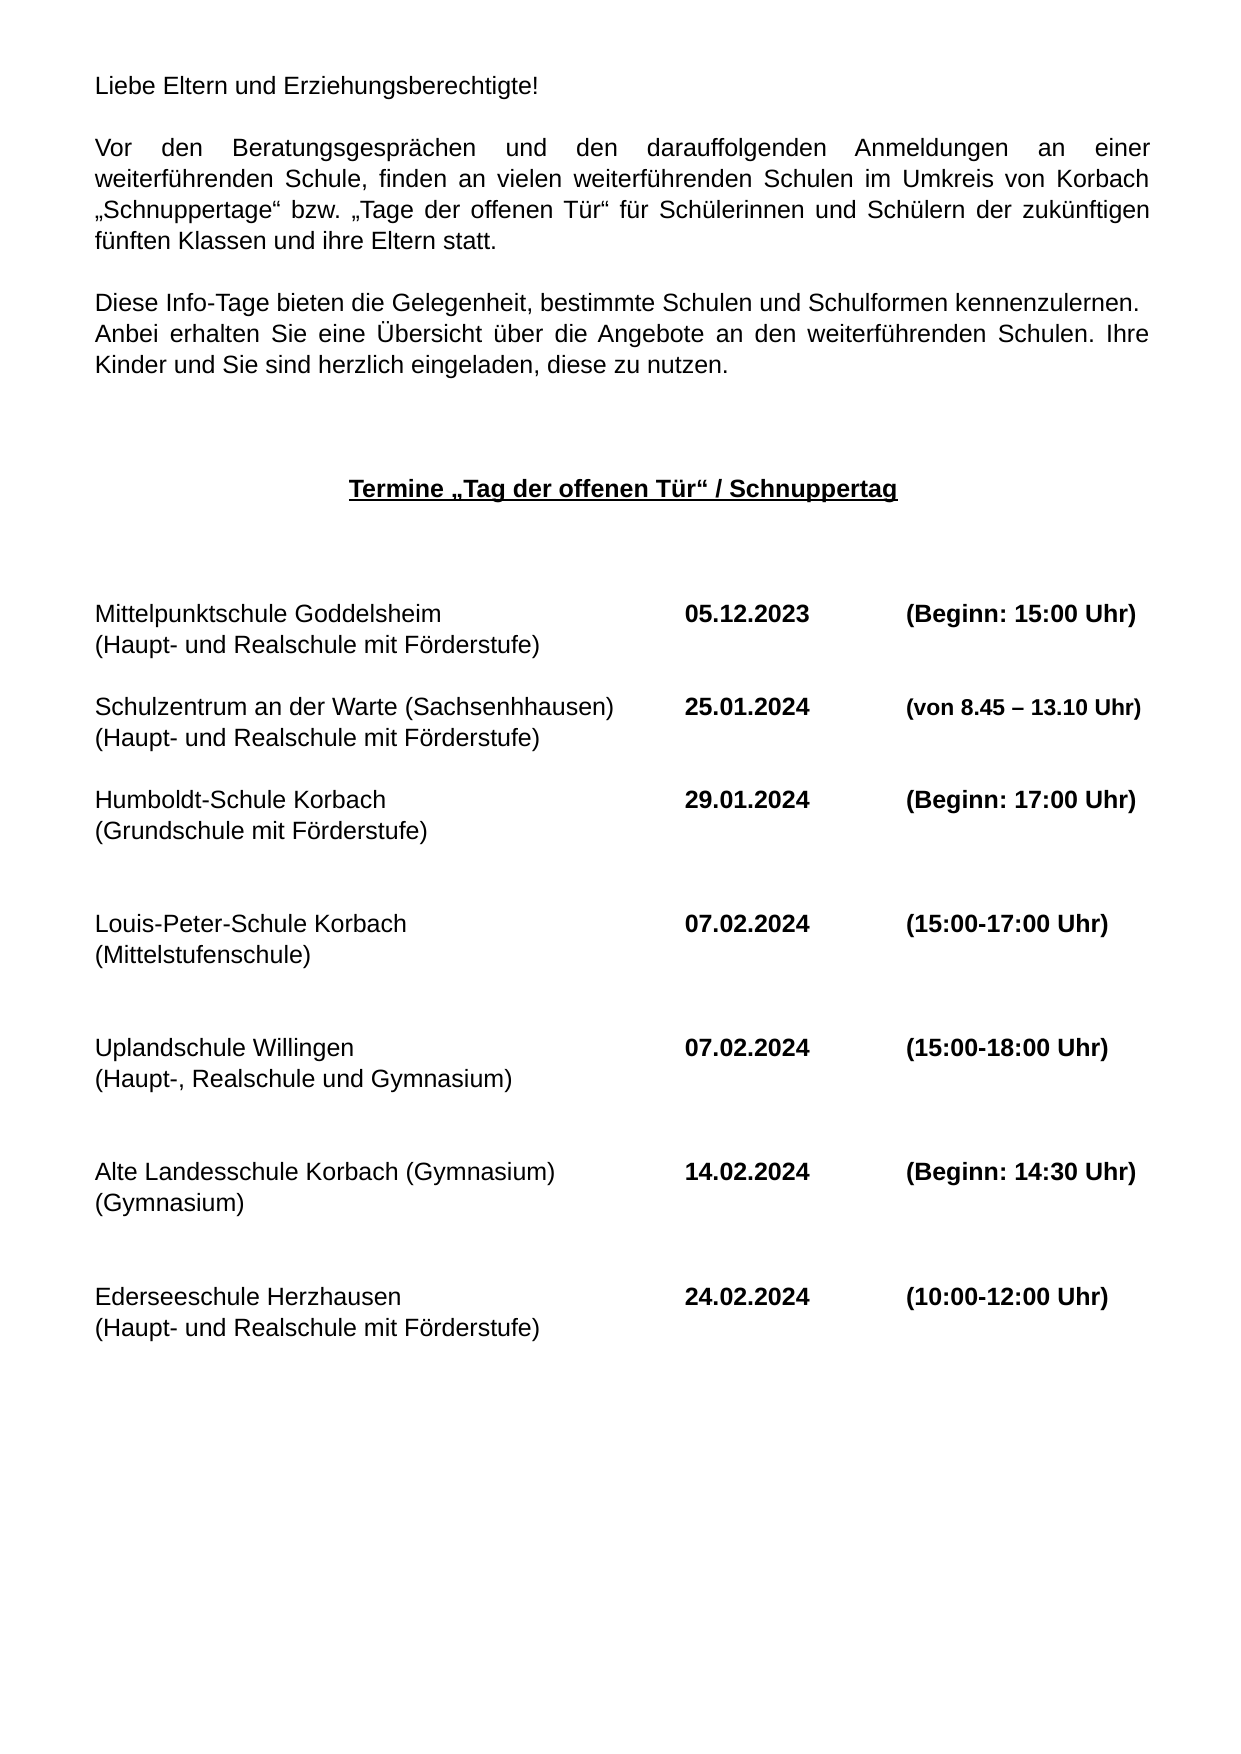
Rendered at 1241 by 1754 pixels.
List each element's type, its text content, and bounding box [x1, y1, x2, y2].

text Vor den Beratungsgesprächen und den darauffolgenden Anmeldungen an einer weiterführenden Schule, finden an vielen weiterführenden Schulen im Umkreis von Korbach „Schnuppertage“ bzw. „Tage der offenen Tür“ für Schülerinnen und Schülern der zukünftigen fünften Klassen und ihre Eltern statt. [94, 133, 1152, 255]
text (Haupt-, Realschule und Gymnasium) [94, 1064, 1152, 1093]
text Alte Landesschule Korbach (Gymnasium) 14.02.2024 (Beginn: 14:30 Uhr) [94, 1157, 1152, 1186]
text Louis-Peter-Schule Korbach 07.02.2024 (15:00-17:00 Uhr) [94, 909, 1152, 938]
text Anbei erhalten Sie eine Übersicht über die Angebote an den weiterführenden Schulen. Ihre Kinder und Sie sind herzlich eingeladen, diese zu nutzen. [94, 319, 1152, 379]
text (Gymnasium) [94, 1188, 1152, 1217]
text Humboldt-Schule Korbach 29.01.2024 (Beginn: 17:00 Uhr) [94, 785, 1152, 813]
text (Haupt- und Realschule mit Förderstufe) [94, 1312, 1152, 1341]
text Liebe Eltern und Erziehungsberechtigte! [94, 71, 1152, 99]
text Mittelpunktschule Goddelsheim 05.12.2023 (Beginn: 15:00 Uhr) [94, 598, 1152, 627]
text Termine „Tag der offenen Tür“ / Schnuppertag [94, 474, 1152, 503]
text Ederseeschule Herzhausen 24.02.2024 (10:00-12:00 Uhr) [94, 1281, 1152, 1310]
text (Haupt- und Realschule mit Förderstufe) [94, 629, 1152, 658]
text Diese Info-Tage bieten die Gelegenheit, bestimmte Schulen und Schulformen kennenzulernen. [94, 288, 1152, 317]
text (Haupt- und Realschule mit Förderstufe) [94, 723, 1152, 751]
text (Mittelstufenschule) [94, 940, 1152, 969]
text (Grundschule mit Förderstufe) [94, 816, 1152, 844]
text Schulzentrum an der Warte (Sachsenhhausen) 25.01.2024 (von 8.45 – 13.10 Uhr) [94, 692, 1152, 720]
text Uplandschule Willingen 07.02.2024 (15:00-18:00 Uhr) [94, 1033, 1152, 1062]
